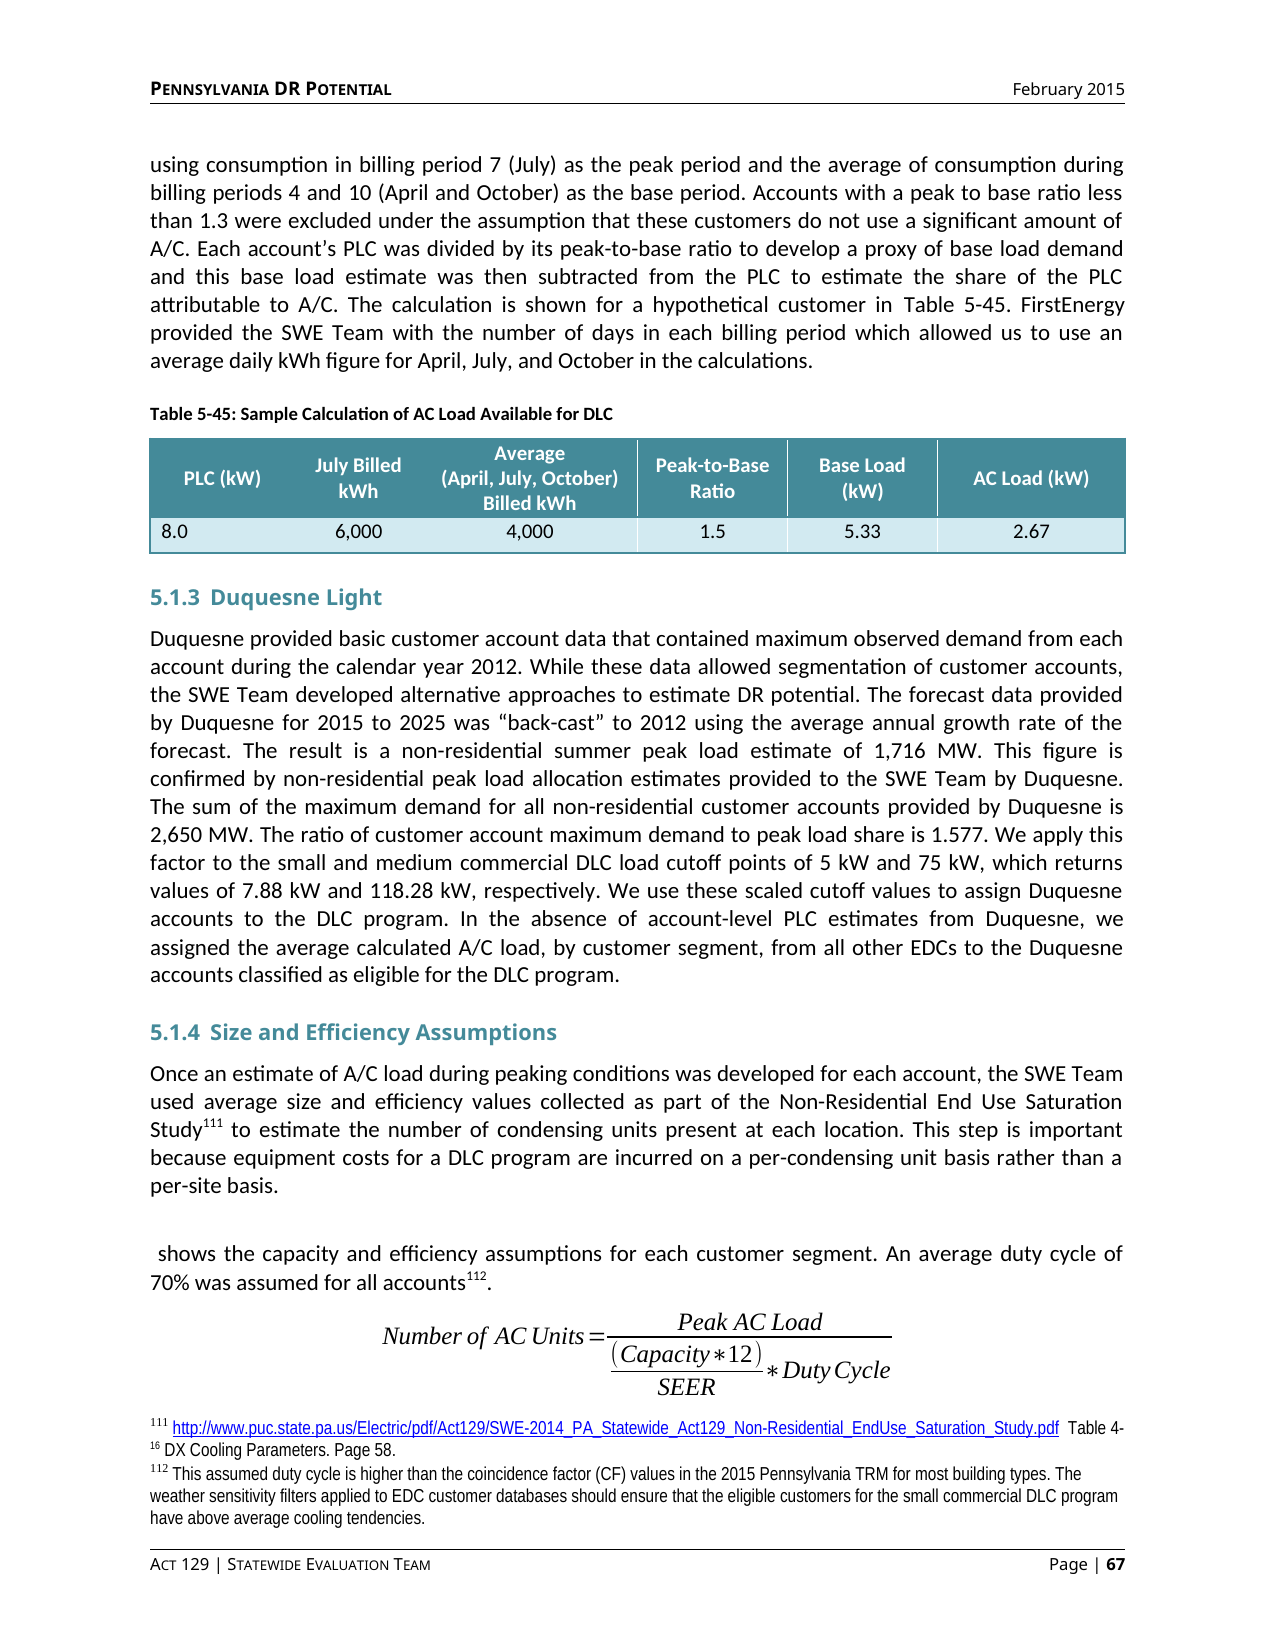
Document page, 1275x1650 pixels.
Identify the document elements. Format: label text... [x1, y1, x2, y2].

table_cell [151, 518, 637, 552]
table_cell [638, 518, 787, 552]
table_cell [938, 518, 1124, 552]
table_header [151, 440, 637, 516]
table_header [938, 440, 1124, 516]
text Duquesne provided basic customer account data that contained maximum observed demand from each account during the calendar year 2012. While these data allowed segmentation of customer accounts, the SWE Team developed alternative approaches to estimate DR potential. The forecast data provided by Duquesne for 2015 to 2025 was “back-cast” to 2012 using the average annual growth rate of the forecast. The result is a non-residential summer peak load estimate of 1,716 MW. This figure is confirmed by non-residential peak load allocation estimates provided to the SWE Team by Duquesne. The sum of the maximum demand for all non-residential customer accounts provided by Duquesne is 2,650 MW. The ratio of customer account maximum demand to peak load share is 1.577. We apply this factor to the small and medium commercial DLC load cutoff points of 5 kW and 75 kW, which returns values of 7.88 kW and 118.28 kW, respectively. We use these scaled cutoff values to assign Duquesne accounts to the DLC program. In the absence of account-level PLC estimates from Duquesne, we assigned the average calculated A/C load, by customer segment, from all other EDCs to the Duquesne accounts classified as eligible for the DLC program. [150, 624, 1125, 989]
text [150, 150, 1125, 374]
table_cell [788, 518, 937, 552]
subtitle Size and Efficiency Assumptions [150, 1017, 1125, 1046]
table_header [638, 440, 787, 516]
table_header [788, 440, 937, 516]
subtitle Duquesne Light [150, 582, 1125, 612]
text Once an estimate of A/C load during peaking conditions was developed for each account, the SWE Team used average size and efficiency values collected as part of the Non-Residential End Use Saturation Study to estimate the number of condensing units present at each location. This step is important because equipment costs for a DLC program are incurred on a per-condensing unit basis rather than a per-site basis. [150, 1059, 1125, 1199]
